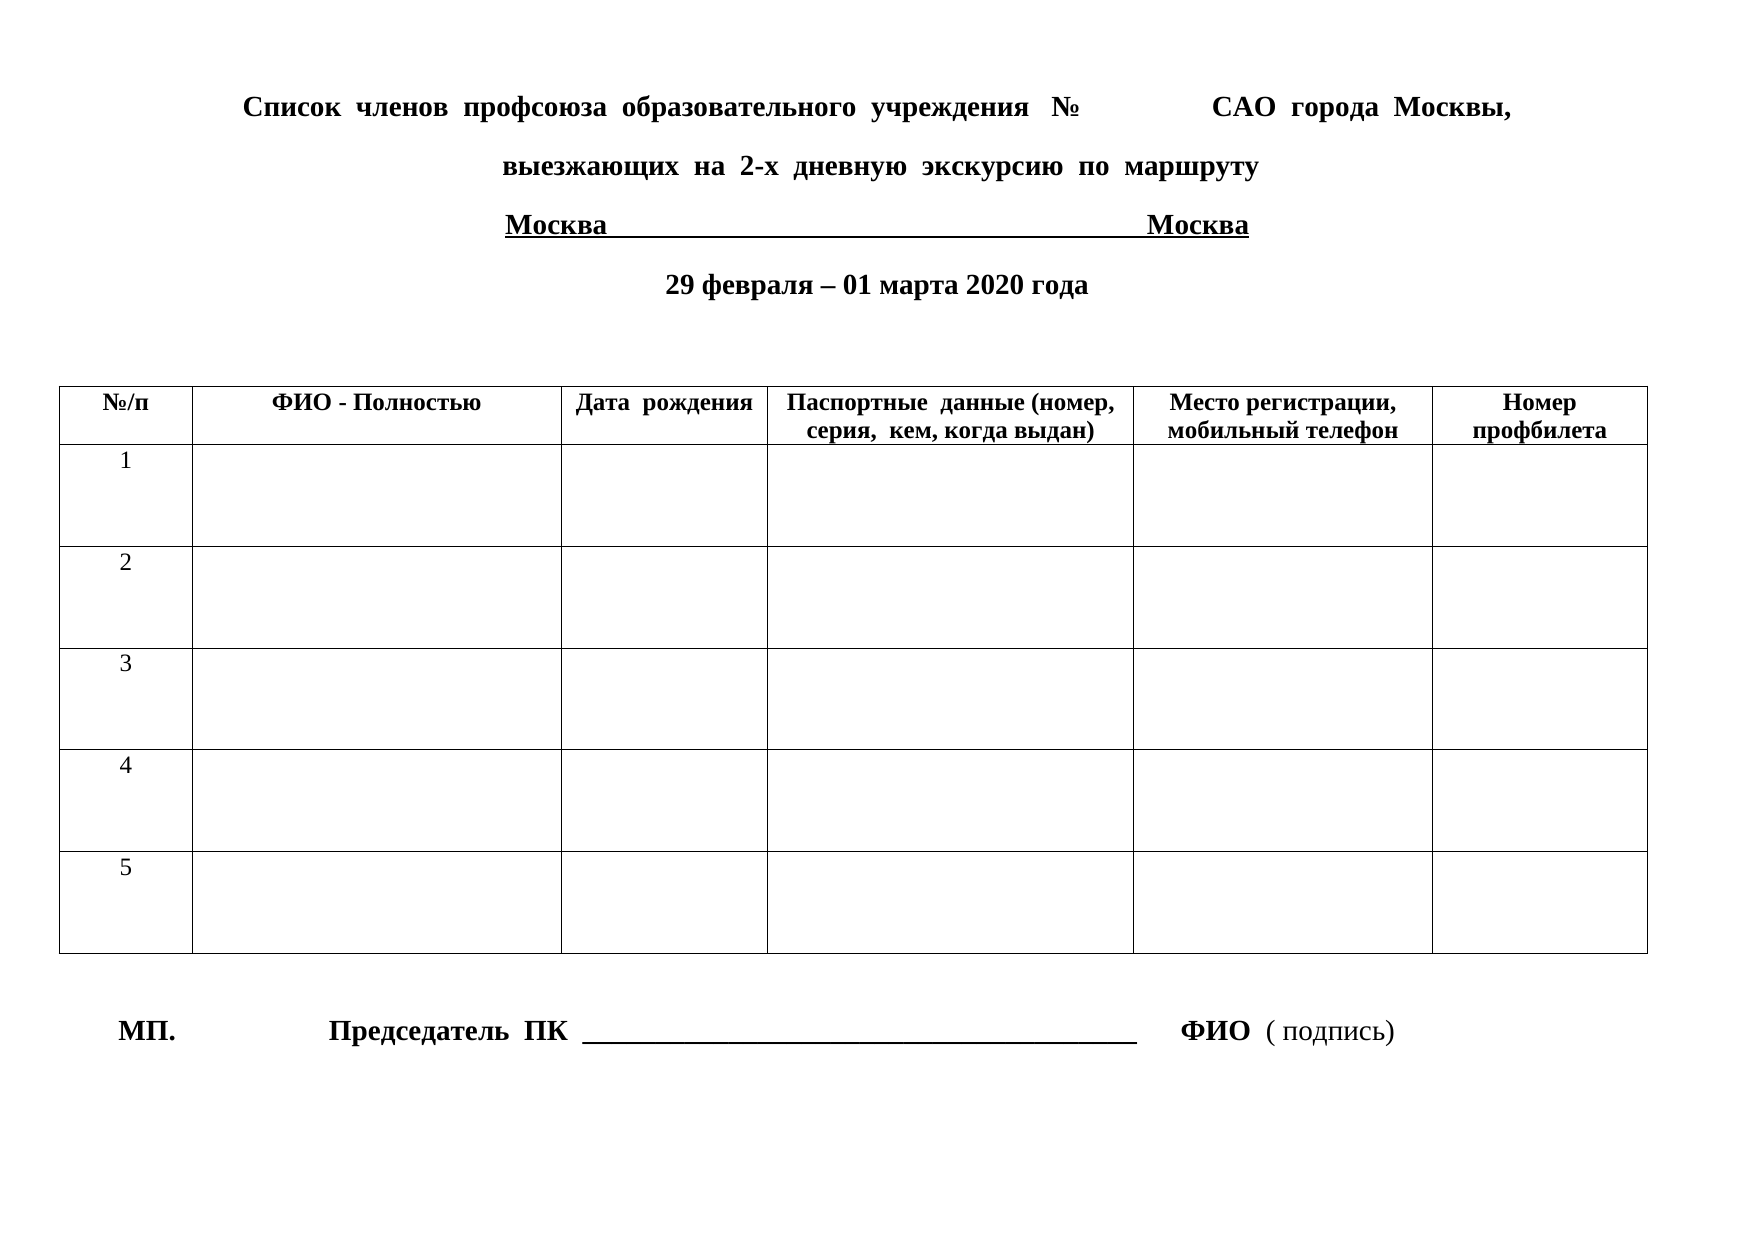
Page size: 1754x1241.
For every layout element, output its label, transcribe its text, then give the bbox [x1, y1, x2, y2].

table_cell [193, 852, 561, 952]
table_cell [562, 547, 767, 647]
text МП. Председатель ПК ______________________________________ ФИО ( подпись) [118, 1013, 1636, 1046]
table_header №/п [60, 387, 192, 444]
table_cell [1134, 750, 1432, 851]
table_cell 4 [60, 750, 192, 851]
table_cell [193, 750, 561, 851]
text Список членов профсоюза образовательного учреждения № САО города Москвы, [118, 89, 1636, 122]
text Москва Москва [118, 207, 1636, 241]
table_header Дата рождения [562, 387, 767, 444]
table_cell 1 [60, 445, 192, 546]
table_cell [193, 445, 561, 546]
table_cell [1433, 649, 1647, 749]
table_cell [1134, 852, 1432, 952]
text выезжающих на 2-х дневную экскурсию по маршруту [118, 148, 1636, 182]
table_header Место регистрации, мобильный телефон [1134, 387, 1432, 444]
table_cell [562, 445, 767, 546]
table_cell [562, 852, 767, 952]
text 29 февраля – 01 марта 2020 года [118, 267, 1636, 300]
table_cell [1433, 445, 1647, 546]
table_cell [1433, 852, 1647, 952]
table_header Номер профбилета [1433, 387, 1647, 444]
table_cell [1433, 750, 1647, 851]
table_cell [768, 547, 1133, 647]
table_cell [1433, 547, 1647, 647]
table_cell [768, 445, 1133, 546]
table_cell [562, 750, 767, 851]
table_cell [1134, 547, 1432, 647]
table_cell 5 [60, 852, 192, 952]
table_header ФИО - Полностью [193, 387, 561, 444]
table_cell [768, 852, 1133, 952]
table_cell [193, 649, 561, 749]
table_cell [193, 547, 561, 647]
table_cell [1134, 649, 1432, 749]
table_cell 3 [60, 649, 192, 749]
table_cell [768, 649, 1133, 749]
table_header Паспортные данные (номер, серия, кем, когда выдан) [768, 387, 1133, 444]
table_cell [562, 649, 767, 749]
table_cell 2 [60, 547, 192, 647]
table_cell [1134, 445, 1432, 546]
table_cell [768, 750, 1133, 851]
